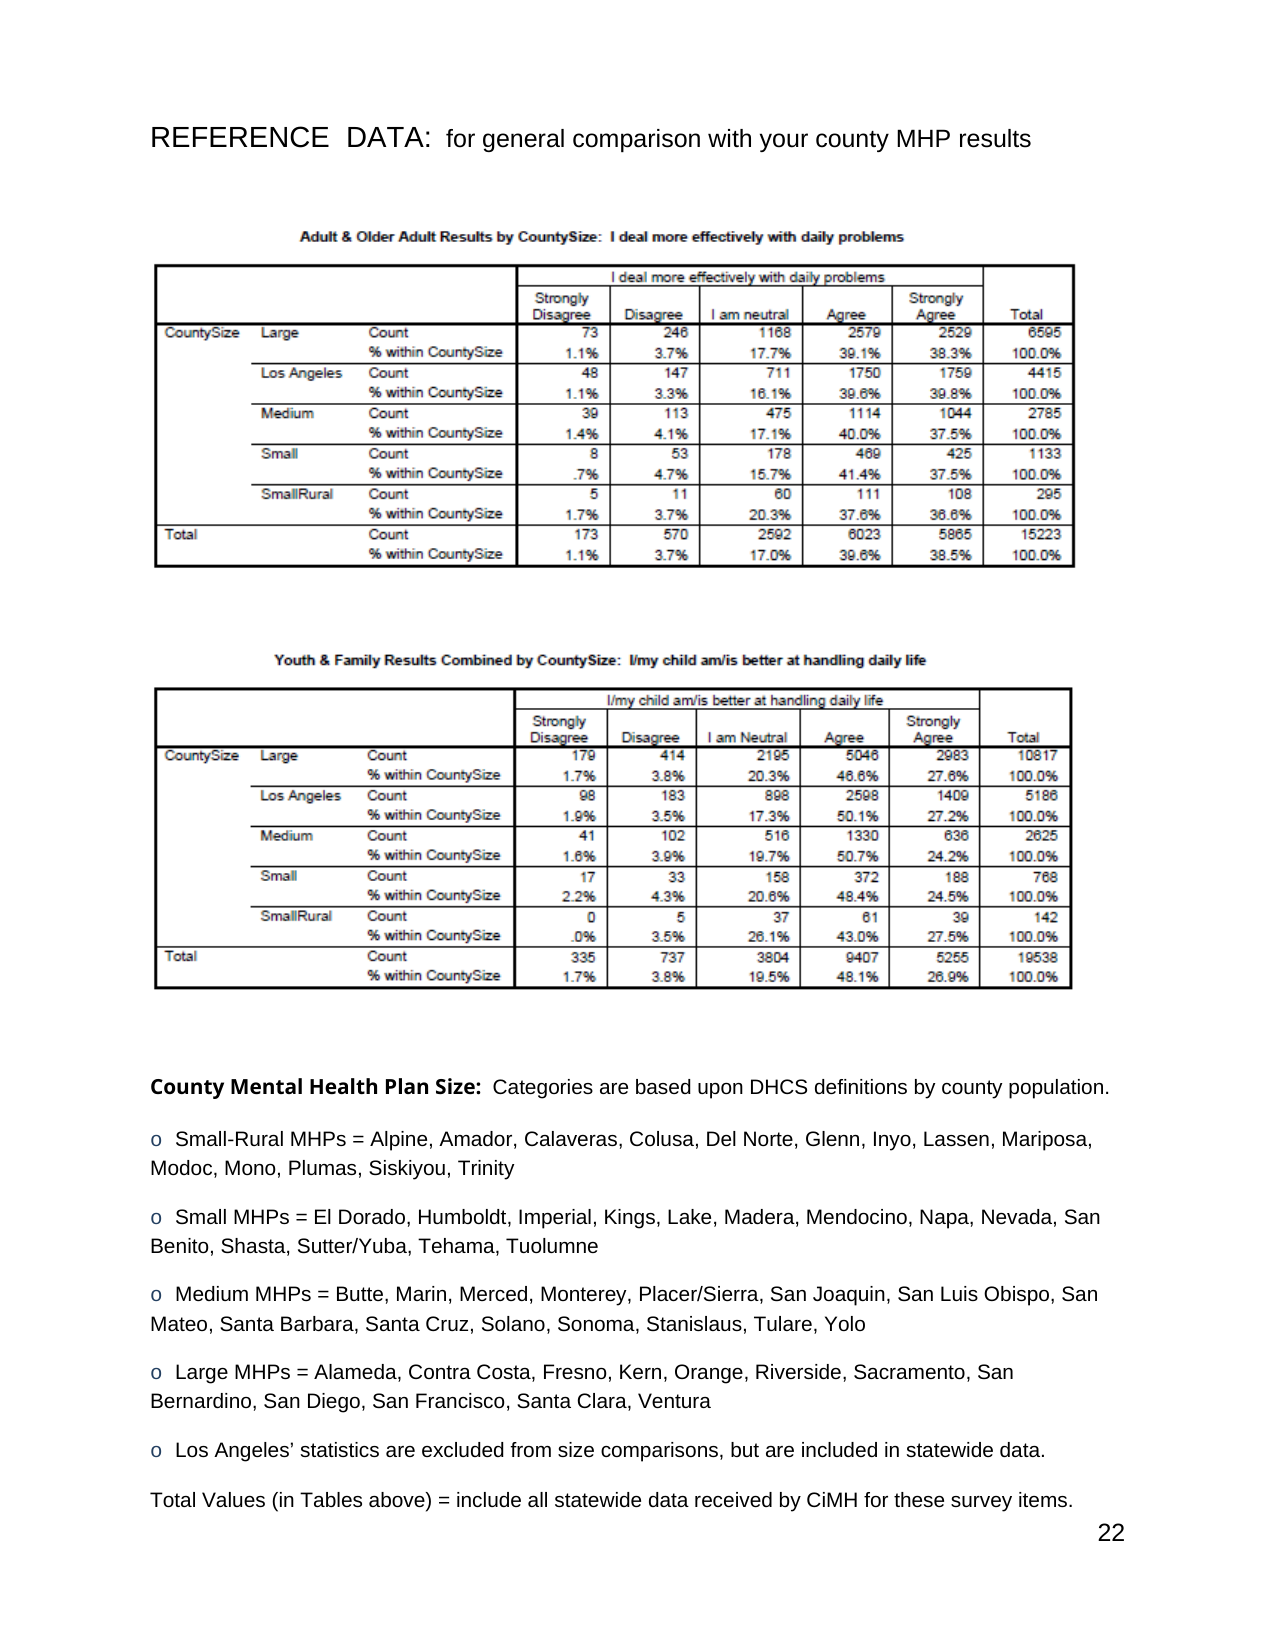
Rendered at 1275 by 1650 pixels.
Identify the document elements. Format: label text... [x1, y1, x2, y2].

picture [150, 649, 1125, 994]
text o Large MHPs = Alameda, Contra Costa, Fresno, Kern, Orange, Riverside, Sacramento, San Bernardino, San Diego, San Francisco, Santa Clara, Ventura [150, 1360, 1125, 1413]
picture [150, 227, 1125, 571]
text Total Values (in Tables above) = include all statewide data received by CiMH for these survey items. [150, 1488, 1125, 1512]
text o Small‐Rural MHPs = Alpine, Amador, Calaveras, Colusa, Del Norte, Glenn, Inyo, Lassen, Mariposa, Modoc, Mono, Plumas, Siskiyou, Trinity [150, 1126, 1125, 1180]
text o Small MHPs = El Dorado, Humboldt, Imperial, Kings, Lake, Madera, Mendocino, Napa, Nevada, San Benito, Shasta, Sutter/Yuba, Tehama, Tuolumne [150, 1204, 1125, 1258]
text o Los Angeles’ statistics are excluded from size comparisons, but are included in statewide data. [150, 1438, 1125, 1463]
text County Mental Health Plan Size: Categories are based upon DHCS definitions by county population. [150, 1072, 1125, 1101]
text o Medium MHPs = Butte, Marin, Merced, Monterey, Placer/Sierra, San Joaquin, San Luis Obispo, San Mateo, Santa Barbara, Santa Cruz, Solano, Sonoma, Stanislaus, Tulare, Yolo [150, 1282, 1125, 1336]
text REFERENCE DATA: for general comparison with your county MHP results [150, 120, 1125, 153]
